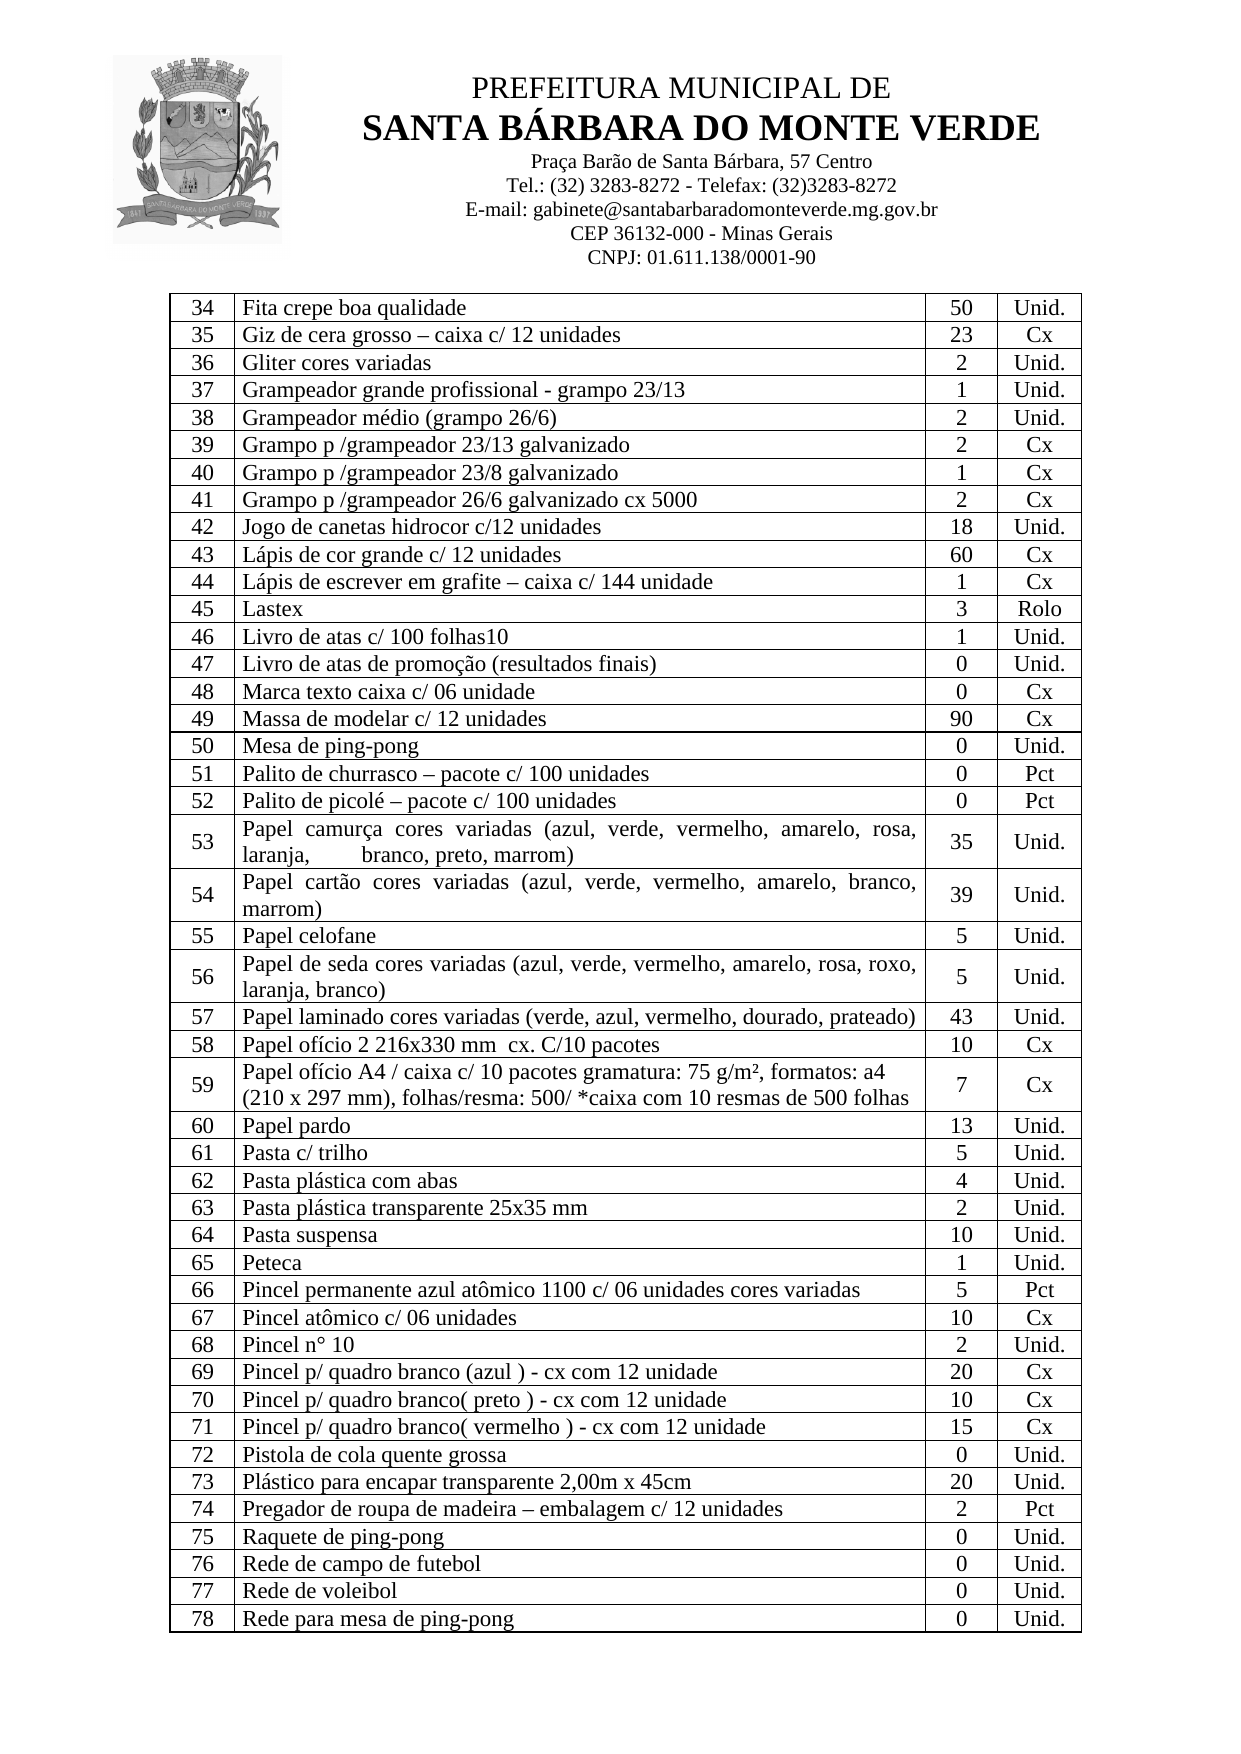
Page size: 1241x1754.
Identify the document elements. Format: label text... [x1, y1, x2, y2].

table_cell 2 [926, 404, 997, 430]
table_cell 5 [926, 950, 997, 1002]
table_cell Livro de atas de promoção (resultados finais) [235, 650, 925, 677]
table_cell 46 [171, 623, 234, 649]
table_cell 13 [926, 1112, 997, 1138]
table_cell 5 [926, 922, 997, 948]
table_cell 10 [926, 1386, 997, 1412]
table_cell Cx [998, 1058, 1081, 1111]
table_cell 75 [171, 1523, 234, 1549]
table_cell Grampo p /grampeador 23/13 galvanizado [235, 431, 925, 457]
table_cell Unid. [998, 1605, 1081, 1631]
table_cell 2 [926, 1194, 997, 1220]
table_cell Pincel p/ quadro branco( vermelho ) - cx com 12 unidade [235, 1413, 925, 1439]
table_cell 2 [926, 431, 997, 457]
table_cell 65 [171, 1249, 234, 1275]
table_cell 53 [171, 815, 234, 867]
table_cell Unid. [998, 513, 1081, 540]
table_cell 38 [171, 404, 234, 430]
table_cell Unid. [998, 1523, 1081, 1549]
table_cell 48 [171, 678, 234, 704]
table_cell 74 [171, 1495, 234, 1522]
table_cell Unid. [998, 950, 1081, 1002]
table_cell Unid. [998, 650, 1081, 677]
table_cell Unid. [998, 1249, 1081, 1275]
table_cell Cx [998, 678, 1081, 704]
table_cell 40 [171, 459, 234, 485]
table_cell Cx [998, 322, 1081, 348]
table_cell Pasta c/ trilho [235, 1139, 925, 1166]
table_cell Pistola de cola quente grossa [235, 1441, 925, 1467]
table_cell Pct [998, 787, 1081, 814]
table_cell Pregador de roupa de madeira – embalagem c/ 12 unidades [235, 1495, 925, 1522]
table_cell 52 [171, 787, 234, 814]
table_cell 35 [171, 322, 234, 348]
table_cell 0 [926, 1550, 997, 1577]
table_cell 0 [926, 1523, 997, 1549]
table_cell Unid. [998, 922, 1081, 948]
table_cell Jogo de canetas hidrocor c/12 unidades [235, 513, 925, 540]
table_cell Palito de picolé – pacote c/ 100 unidades [235, 787, 925, 814]
table_cell 44 [171, 568, 234, 594]
table_cell Cx [998, 1304, 1081, 1330]
table_cell Papel de seda cores variadas (azul, verde, vermelho, amarelo, rosa, roxo, laranja, branco) [235, 950, 925, 1002]
table_cell 59 [171, 1058, 234, 1111]
table_cell 50 [926, 294, 997, 321]
table_cell 1 [926, 376, 997, 403]
table_cell 0 [926, 1605, 997, 1631]
table_cell Unid. [998, 1139, 1081, 1166]
table_cell 2 [926, 349, 997, 375]
table_cell Grampeador médio (grampo 26/6) [235, 404, 925, 430]
table_cell 34 [171, 294, 234, 321]
table_cell 1 [926, 459, 997, 485]
table_cell Pincel p/ quadro branco( preto ) - cx com 12 unidade [235, 1386, 925, 1412]
table_cell Cx [998, 431, 1081, 457]
table_cell 50 [171, 733, 234, 759]
table_cell 61 [171, 1139, 234, 1166]
table_cell 64 [171, 1221, 234, 1248]
table_cell Pincel atômico c/ 06 unidades [235, 1304, 925, 1330]
table_cell 68 [171, 1331, 234, 1357]
table_cell 7 [926, 1058, 997, 1111]
table_cell Unid. [998, 1550, 1081, 1577]
table_cell Unid. [998, 815, 1081, 867]
table_cell Pincel permanente azul atômico 1100 c/ 06 unidades cores variadas [235, 1276, 925, 1303]
table_cell 1 [926, 623, 997, 649]
table_cell Cx [998, 1386, 1081, 1412]
table_cell 70 [171, 1386, 234, 1412]
table_cell Plástico para encapar transparente 2,00m x 45cm [235, 1468, 925, 1494]
table_cell 35 [926, 815, 997, 867]
table_cell 1 [926, 568, 997, 594]
table_cell 55 [171, 922, 234, 948]
table_cell Lápis de escrever em grafite – caixa c/ 144 unidade [235, 568, 925, 594]
table_cell 15 [926, 1413, 997, 1439]
table_cell Massa de modelar c/ 12 unidades [235, 705, 925, 731]
table_cell Lastex [235, 596, 925, 622]
table_cell 54 [171, 869, 234, 921]
table_cell Rede de campo de futebol [235, 1550, 925, 1577]
table_cell 71 [171, 1413, 234, 1439]
table_cell 49 [171, 705, 234, 731]
table_cell 77 [171, 1578, 234, 1604]
table_cell Pct [998, 1495, 1081, 1522]
table_cell Mesa de ping-pong [235, 733, 925, 759]
table_cell 66 [171, 1276, 234, 1303]
table_cell Giz de cera grosso – caixa c/ 12 unidades [235, 322, 925, 348]
table_cell Raquete de ping-pong [235, 1523, 925, 1549]
table_cell 2 [926, 1495, 997, 1522]
table_cell Rede para mesa de ping-pong [235, 1605, 925, 1631]
table_cell 5 [926, 1139, 997, 1166]
table_cell 41 [171, 486, 234, 512]
table_cell 36 [171, 349, 234, 375]
table_cell Grampo p /grampeador 26/6 galvanizado cx 5000 [235, 486, 925, 512]
table_cell 0 [926, 1578, 997, 1604]
table_cell Unid. [998, 1221, 1081, 1248]
table_cell 0 [926, 787, 997, 814]
table_cell Unid. [998, 869, 1081, 921]
table_cell 63 [171, 1194, 234, 1220]
table_cell Papel ofício A4 / caixa c/ 10 pacotes gramatura: 75 g/m², formatos: a4 (210 x 297 mm), folhas/resma: 500/ *caixa com 10 resmas de 500 folhas [235, 1058, 925, 1111]
table_cell 57 [171, 1003, 234, 1030]
table_cell 51 [171, 760, 234, 786]
table_cell Papel laminado cores variadas (verde, azul, vermelho, dourado, prateado) [235, 1003, 925, 1030]
table_cell Papel ofício 2 216x330 mm cx. C/10 pacotes [235, 1031, 925, 1057]
table_cell 72 [171, 1441, 234, 1467]
table_cell Unid. [998, 1578, 1081, 1604]
table_cell 39 [171, 431, 234, 457]
table_cell 20 [926, 1359, 997, 1385]
table_cell 60 [171, 1112, 234, 1138]
table_cell Fita crepe boa qualidade [235, 294, 925, 321]
table_cell 0 [926, 733, 997, 759]
table_cell 58 [171, 1031, 234, 1057]
table_cell Rolo [998, 596, 1081, 622]
table_cell Palito de churrasco – pacote c/ 100 unidades [235, 760, 925, 786]
table_cell Marca texto caixa c/ 06 unidade [235, 678, 925, 704]
table_cell 3 [926, 596, 997, 622]
table_cell Unid. [998, 376, 1081, 403]
table_cell Pasta plástica com abas [235, 1167, 925, 1193]
table_cell Cx [998, 459, 1081, 485]
table_cell Cx [998, 1413, 1081, 1439]
table_cell 0 [926, 1441, 997, 1467]
table_cell 56 [171, 950, 234, 1002]
table_cell Unid. [998, 349, 1081, 375]
table_cell 20 [926, 1468, 997, 1494]
table_cell Cx [998, 705, 1081, 731]
table_cell Unid. [998, 1003, 1081, 1030]
table_cell 47 [171, 650, 234, 677]
table_cell 1 [926, 1249, 997, 1275]
table_cell Unid. [998, 733, 1081, 759]
table_cell Unid. [998, 1112, 1081, 1138]
table_cell Rede de voleibol [235, 1578, 925, 1604]
table_cell Pct [998, 760, 1081, 786]
table_cell Pincel n° 10 [235, 1331, 925, 1357]
table_cell 90 [926, 705, 997, 731]
table_cell Gliter cores variadas [235, 349, 925, 375]
table_cell Lápis de cor grande c/ 12 unidades [235, 541, 925, 567]
table_cell Unid. [998, 1167, 1081, 1193]
table_cell 0 [926, 650, 997, 677]
table_cell Grampeador grande profissional - grampo 23/13 [235, 376, 925, 403]
table_cell Papel celofane [235, 922, 925, 948]
table_cell Cx [998, 1359, 1081, 1385]
table_cell Pasta plástica transparente 25x35 mm [235, 1194, 925, 1220]
table_cell Unid. [998, 1441, 1081, 1467]
table_cell 60 [926, 541, 997, 567]
table_cell 39 [926, 869, 997, 921]
table_cell Papel cartão cores variadas (azul, verde, vermelho, amarelo, branco, marrom) [235, 869, 925, 921]
table_cell Cx [998, 486, 1081, 512]
table_cell Unid. [998, 1468, 1081, 1494]
table_cell 18 [926, 513, 997, 540]
table_cell 10 [926, 1221, 997, 1248]
table_cell 0 [926, 678, 997, 704]
table_cell 10 [926, 1304, 997, 1330]
table_cell Pasta suspensa [235, 1221, 925, 1248]
table_cell Cx [998, 541, 1081, 567]
table_cell 4 [926, 1167, 997, 1193]
table_cell Pincel p/ quadro branco (azul ) - cx com 12 unidade [235, 1359, 925, 1385]
table_cell 62 [171, 1167, 234, 1193]
table_cell 23 [926, 322, 997, 348]
table_cell 69 [171, 1359, 234, 1385]
table_cell 42 [171, 513, 234, 540]
table_cell Livro de atas c/ 100 folhas10 [235, 623, 925, 649]
table_cell 43 [171, 541, 234, 567]
table_cell 45 [171, 596, 234, 622]
table_cell 78 [171, 1605, 234, 1631]
table_cell 67 [171, 1304, 234, 1330]
table_cell Unid. [998, 1331, 1081, 1357]
table_cell 0 [926, 760, 997, 786]
table_cell Unid. [998, 294, 1081, 321]
table_cell 5 [926, 1276, 997, 1303]
table_cell 73 [171, 1468, 234, 1494]
table_cell Cx [998, 568, 1081, 594]
table_cell 43 [926, 1003, 997, 1030]
table_cell Grampo p /grampeador 23/8 galvanizado [235, 459, 925, 485]
table_cell 2 [926, 1331, 997, 1357]
table_cell 2 [926, 486, 997, 512]
table_cell Unid. [998, 1194, 1081, 1220]
table_cell 37 [171, 376, 234, 403]
table_cell Papel camurça cores variadas (azul, verde, vermelho, amarelo, rosa, laranja, branco, preto, marrom) [235, 815, 925, 867]
table_cell Pct [998, 1276, 1081, 1303]
table_cell 76 [171, 1550, 234, 1577]
table_cell Unid. [998, 623, 1081, 649]
table_cell Peteca [235, 1249, 925, 1275]
table_cell Papel pardo [235, 1112, 925, 1138]
table_cell Cx [998, 1031, 1081, 1057]
table_cell 10 [926, 1031, 997, 1057]
table_cell Unid. [998, 404, 1081, 430]
